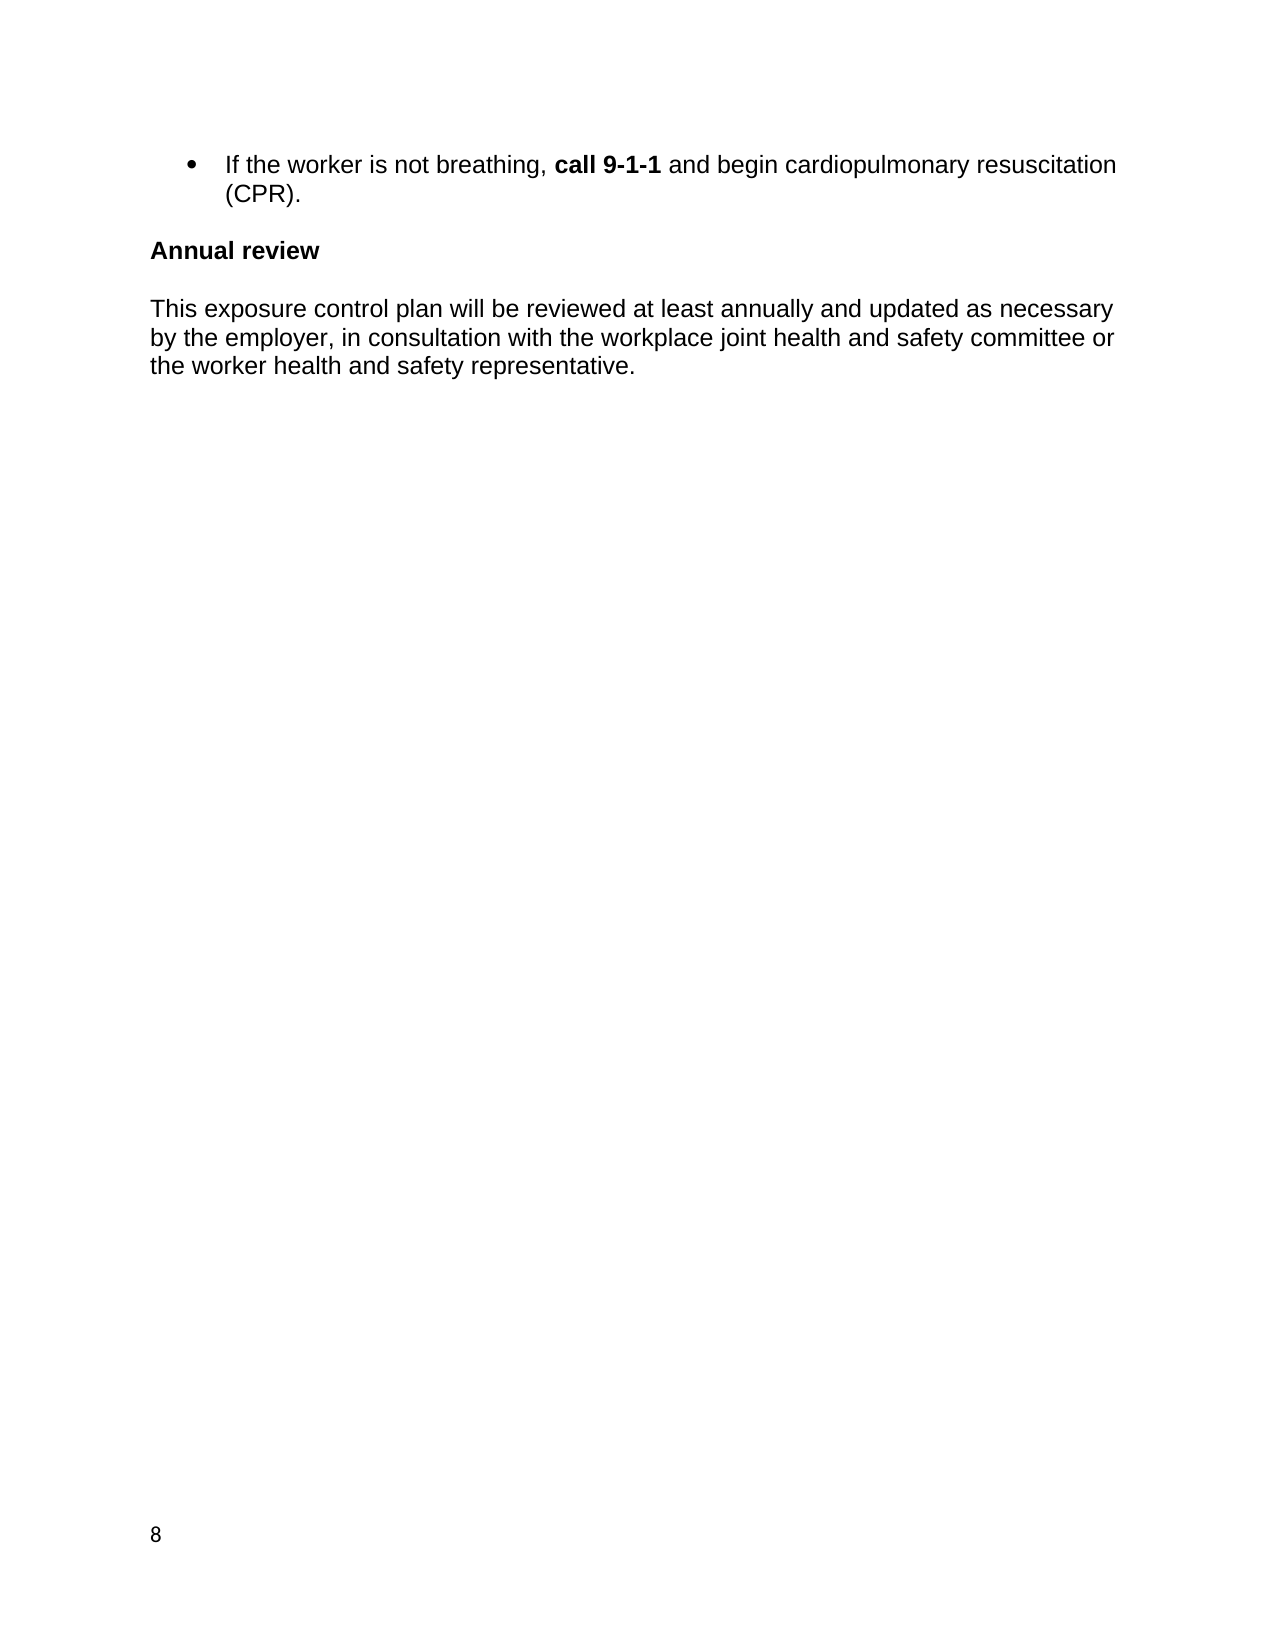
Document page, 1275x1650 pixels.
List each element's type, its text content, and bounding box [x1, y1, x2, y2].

text This exposure control plan will be reviewed at least annually and updated as necessary by the employer, in consultation with the workplace joint health and safety committee or the worker health and safety representative. [150, 294, 1125, 380]
list If the worker is not breathing, call 9-1-1 and begin cardiopulmonary resuscitation (CPR). [187, 150, 1125, 208]
text Annual review [150, 236, 1125, 265]
